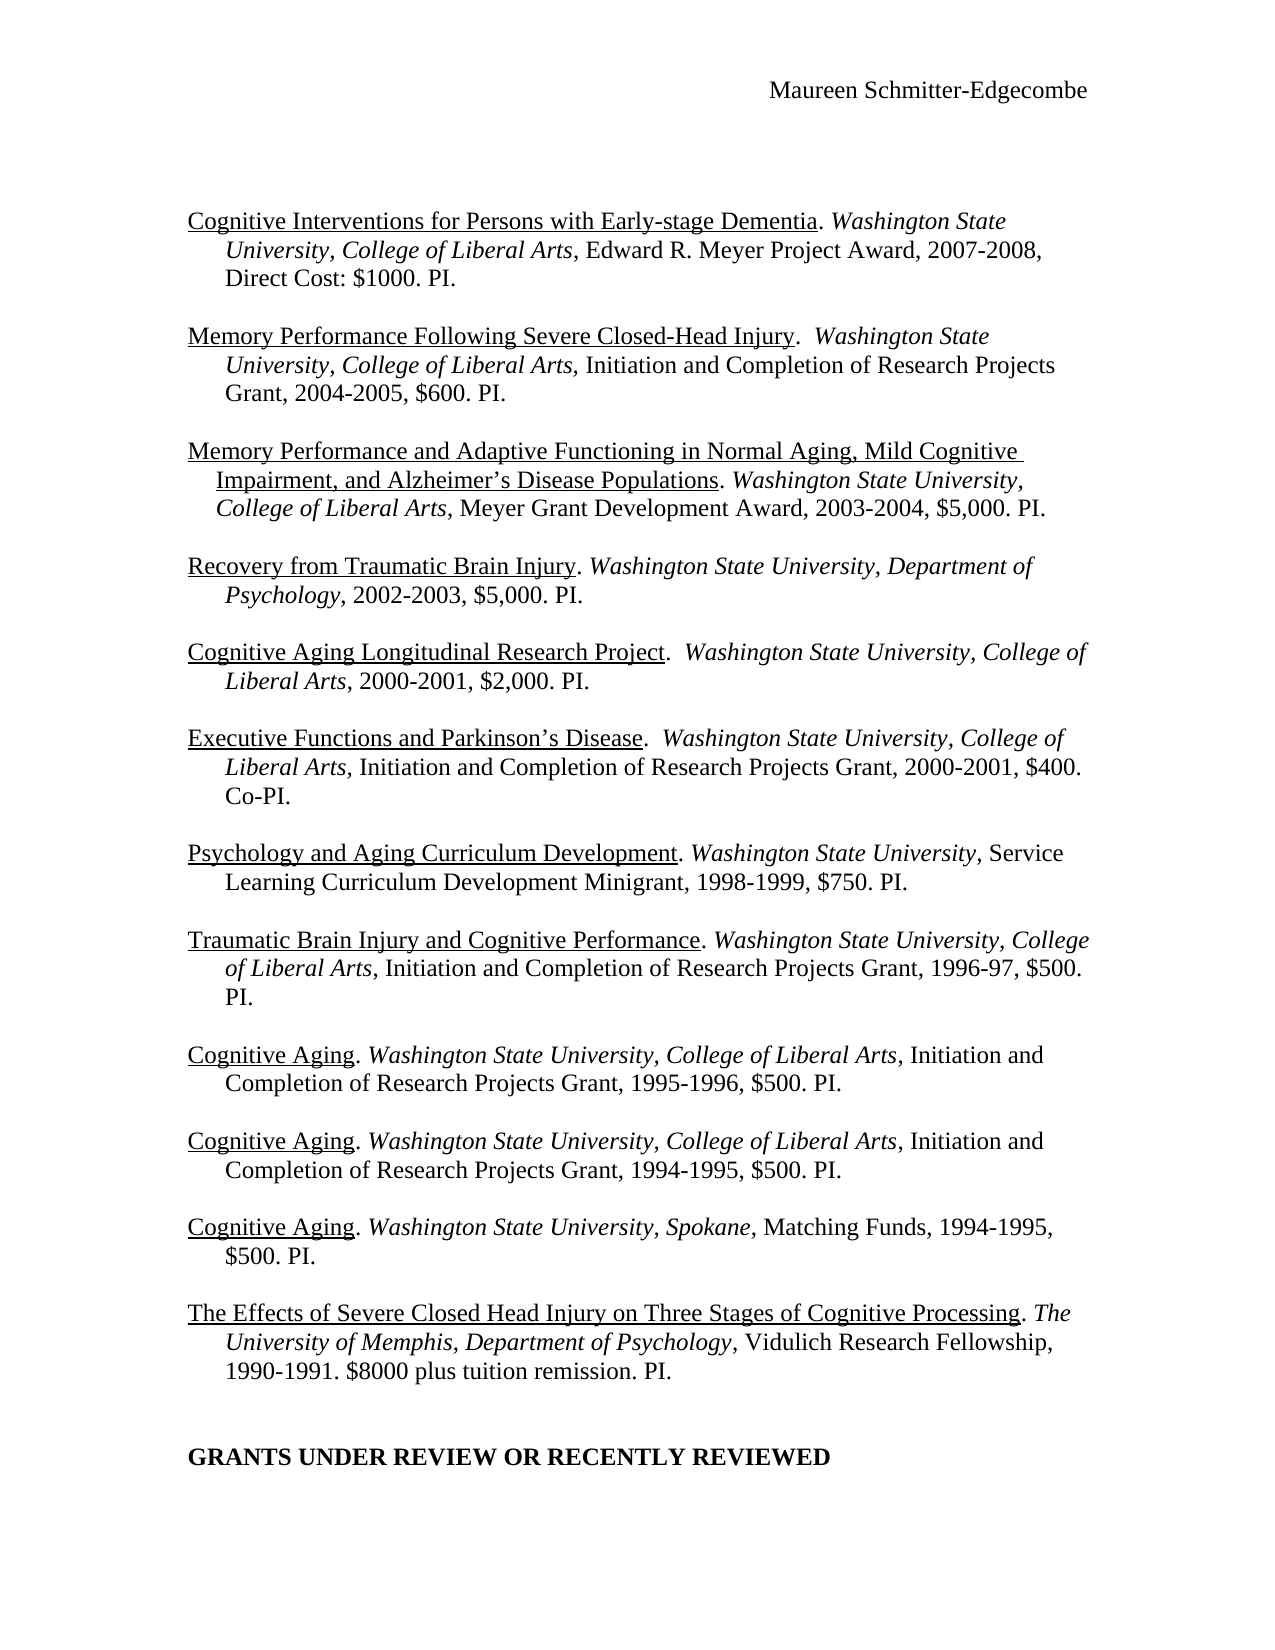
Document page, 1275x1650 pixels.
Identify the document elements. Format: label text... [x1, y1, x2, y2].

text The Effects of Severe Closed Head Injury on Three Stages of Cognitive Processing. The University of Memphis, Department of Psychology, Vidulich Research Fellowship, 1990-1991. $8000 plus tuition remission. PI. [187, 1298, 1097, 1385]
text GRANTS UNDER REVIEW OR RECENTLY REVIEWED [187, 1442, 1097, 1471]
text Recovery from Traumatic Brain Injury. Washington State University, Department of Psychology, 2002-2003, $5,000. PI. [187, 551, 1097, 608]
text Cognitive Aging. Washington State University, Spokane, Matching Funds, 1994-1995, $500. PI. [187, 1212, 1097, 1270]
text Cognitive Aging. Washington State University, College of Liberal Arts, Initiation and Completion of Research Projects Grant, 1994-1995, $500. PI. [187, 1126, 1097, 1183]
text Cognitive Aging. Washington State University, College of Liberal Arts, Initiation and Completion of Research Projects Grant, 1995-1996, $500. PI. [187, 1040, 1097, 1097]
text Executive Functions and Parkinson’s Disease. Washington State University, College of Liberal Arts, Initiation and Completion of Research Projects Grant, 2000-2001, $400. Co-PI. [187, 723, 1097, 810]
text Cognitive Aging Longitudinal Research Project. Washington State University, College of Liberal Arts, 2000-2001, $2,000. PI. [187, 637, 1097, 695]
text Psychology and Aging Curriculum Development. Washington State University, Service Learning Curriculum Development Minigrant, 1998-1999, $750. PI. [187, 838, 1097, 896]
text Cognitive Interventions for Persons with Early-stage Dementia. , , Edward R. Meyer Project Award, 2007-2008, Direct Cost: $1000. PI. [187, 206, 1097, 292]
text Memory Performance and Adaptive Functioning in Normal Aging, Mild Cognitive Impairment, and Alzheimer’s Disease Populations. Washington State University, College of Liberal Arts, Meyer Grant Development Award, 2003-2004, $5,000. PI. [187, 436, 1097, 522]
text Memory Performance Following Severe Closed-Head Injury. Washington State University, College of Liberal Arts, Initiation and Completion of Research Projects Grant, 2004-2005, $600. PI. [187, 321, 1097, 407]
text Traumatic Brain Injury and Cognitive Performance. Washington State University, College of Liberal Arts, Initiation and Completion of Research Projects Grant, 1996-97, $500. PI. [187, 925, 1097, 1011]
